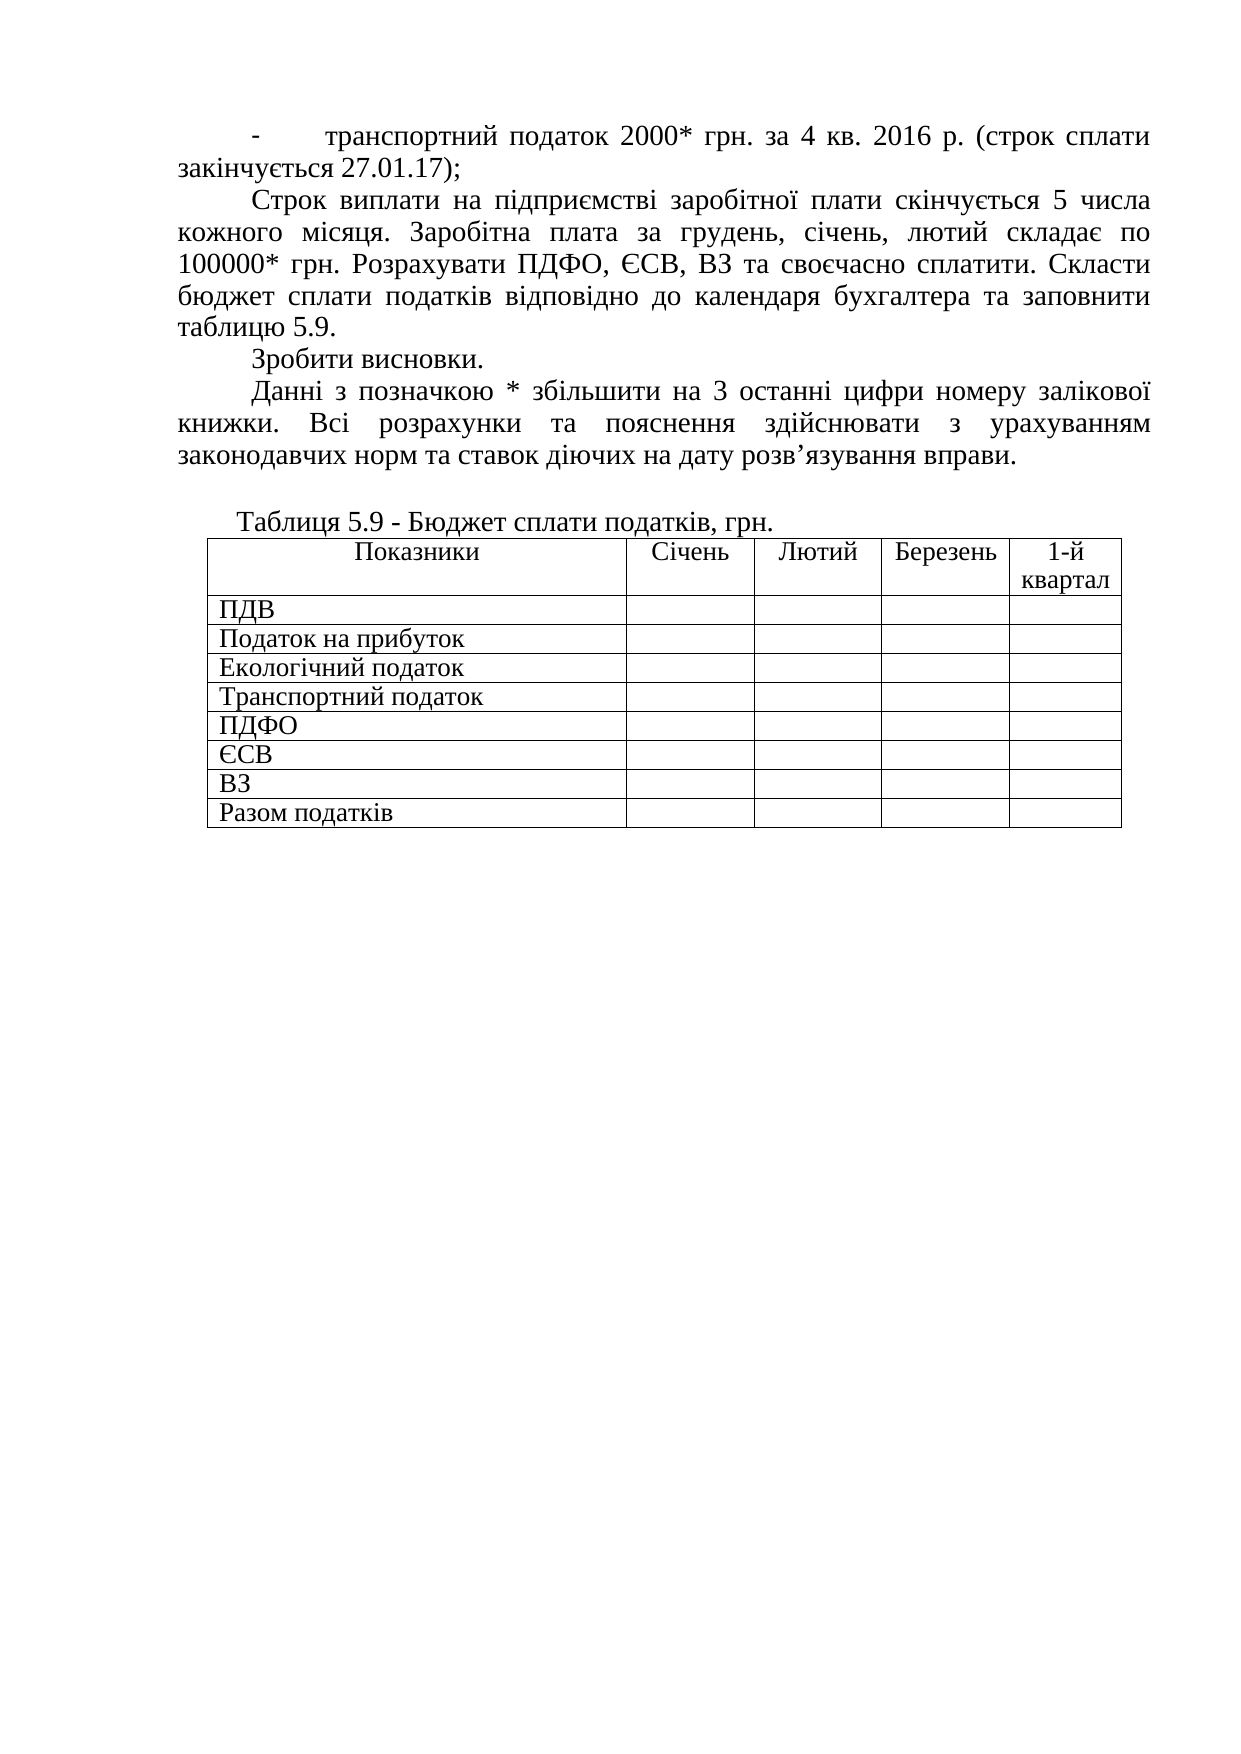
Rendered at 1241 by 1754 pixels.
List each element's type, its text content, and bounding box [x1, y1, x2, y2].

table_cell [882, 654, 1009, 682]
table_cell [755, 712, 881, 740]
text Таблиця 5.9 - Бюджет сплати податків, грн. [177, 504, 1152, 537]
table_cell [755, 596, 881, 624]
table_cell [755, 770, 881, 798]
table_cell [755, 654, 881, 682]
table_cell [627, 799, 754, 827]
table_cell [627, 625, 754, 653]
table_cell Транспортний податок [208, 683, 626, 711]
table_header Лютий [755, 539, 881, 594]
table_cell [627, 770, 754, 798]
table_header 1-й квартал [1010, 539, 1121, 594]
table_cell [1010, 712, 1121, 740]
table_cell [755, 799, 881, 827]
table_cell [882, 741, 1009, 769]
table_cell [1010, 625, 1121, 653]
table_header Показники [208, 539, 626, 594]
table_cell [882, 799, 1009, 827]
table_cell ЄСВ [208, 741, 626, 769]
table_cell ПДФО [208, 712, 626, 740]
table_cell [882, 683, 1009, 711]
table_cell [627, 683, 754, 711]
text Строк виплати на підприємстві заробітної плати скінчується 5 числа кожного місяця. Заробітна плата за грудень, січень, лютий складає по 100000* грн. Розрахувати ПДФО, ЄСВ, ВЗ та своєчасно сплатити. Скласти бюджет сплати податків відповідно до календаря бухгалтера та заповнити таблицю 5.9. [177, 184, 1152, 343]
table_cell ВЗ [208, 770, 626, 798]
text Зробити висновки. [177, 343, 1152, 375]
table_cell [1010, 654, 1121, 682]
table_cell [882, 596, 1009, 624]
table_cell [882, 712, 1009, 740]
table_cell [1010, 770, 1121, 798]
table_cell [627, 596, 754, 624]
table_cell [1010, 596, 1121, 624]
table_header Січень [627, 539, 754, 594]
table_cell [755, 741, 881, 769]
table_cell Податок на прибуток [208, 625, 626, 653]
table_cell [755, 625, 881, 653]
table_cell [755, 683, 881, 711]
table_cell [882, 770, 1009, 798]
table_cell [627, 654, 754, 682]
table_cell ПДВ [208, 596, 626, 624]
table_cell Екологічний податок [208, 654, 626, 682]
list транспортний податок 2000* грн. за 4 кв. 2016 р. (строк сплати закінчується 27.01.17); [177, 118, 1152, 184]
table_cell [1010, 683, 1121, 711]
table_header Березень [882, 539, 1009, 594]
table_cell [882, 625, 1009, 653]
table_cell [627, 712, 754, 740]
table_cell [627, 741, 754, 769]
table_cell [1010, 799, 1121, 827]
table_cell Разом податків [208, 799, 626, 827]
table_cell [1010, 741, 1121, 769]
